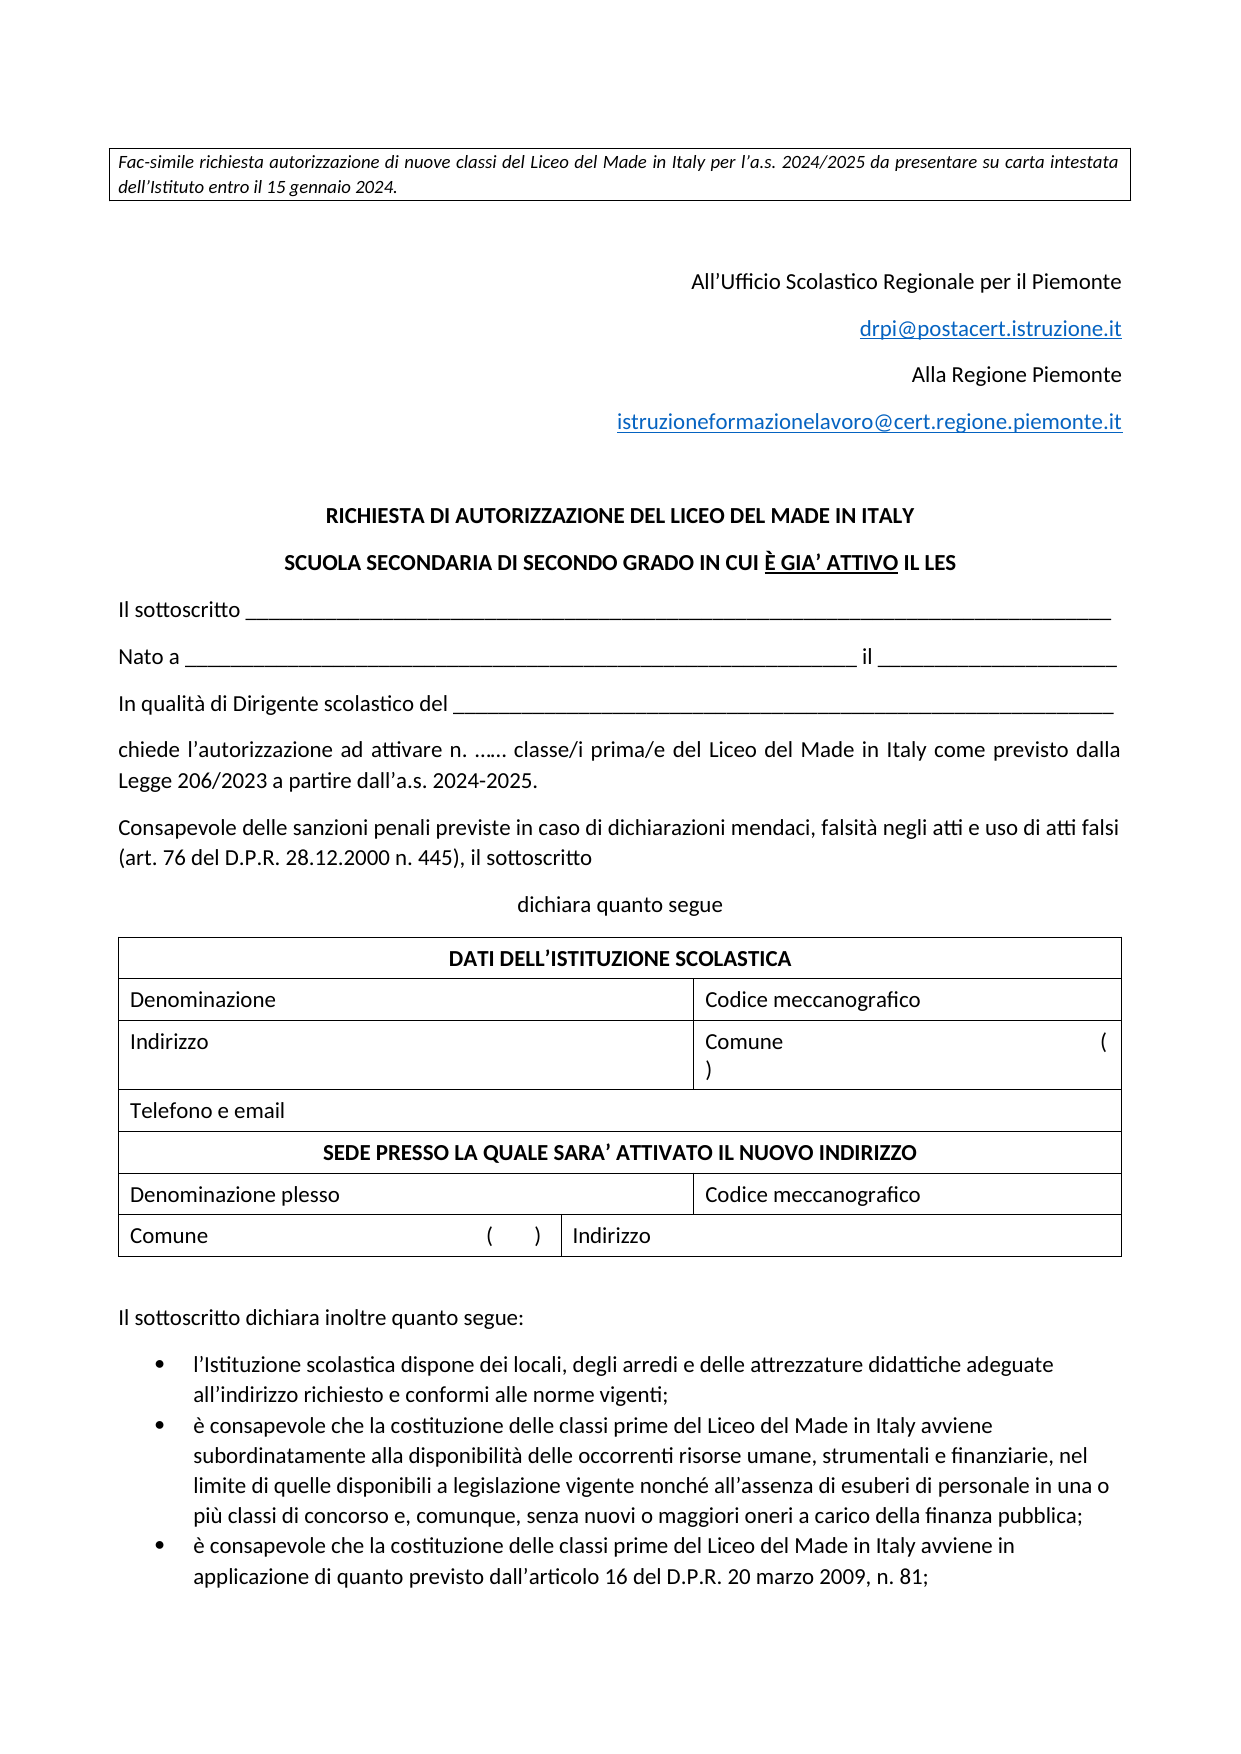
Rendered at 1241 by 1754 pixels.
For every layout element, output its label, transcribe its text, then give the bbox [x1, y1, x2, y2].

list l’Istituzione scolastica dispone dei locali, degli arredi e delle attrezzature didattiche adeguate all’indirizzo richiesto e conformi alle norme vigenti; [156, 1350, 1122, 1408]
text Il sottoscritto ____________________________________________________________________________ [118, 595, 1122, 623]
text dichiara quanto segue [118, 890, 1122, 918]
text istruzioneformazionelavoro@cert.regione.piemonte.it [118, 407, 1122, 435]
table_cell Codice meccanografico [694, 1174, 1121, 1214]
table_cell Indirizzo [119, 1021, 693, 1089]
table_cell Indirizzo [562, 1215, 1121, 1256]
table_cell Denominazione [119, 979, 693, 1020]
text chiede l’autorizzazione ad attivare n. …… classe/i prima/e del Liceo del Made in Italy come previsto dalla Legge 206/2023 a partire dall’a.s. 2024-2025. [118, 736, 1122, 794]
table_cell Comune ( ) [694, 1021, 1121, 1089]
table_header DATI DELL’ISTITUZIONE SCOLASTICA [119, 938, 1121, 978]
text SCUOLA SECONDARIA DI SECONDO GRADO IN CUI È GIA’ ATTIVO IL LES [118, 548, 1122, 576]
table_cell Codice meccanografico [694, 979, 1121, 1020]
table_cell Comune ( ) [119, 1215, 561, 1256]
table_cell SEDE PRESSO LA QUALE SARA’ ATTIVATO IL NUOVO INDIRIZZO [119, 1132, 1121, 1172]
text Il sottoscritto dichiara inoltre quanto segue: [118, 1303, 1122, 1331]
list è consapevole che la costituzione delle classi prime del Liceo del Made in Italy avviene subordinatamente alla disponibilità delle occorrenti risorse umane, strumentali e finanziarie, nel limite di quelle disponibili a legislazione vigente nonché all’assenza di esuberi di personale in una o più classi di concorso e, comunque, senza nuovi o maggiori oneri a carico della finanza pubblica; [156, 1411, 1122, 1529]
table_cell Telefono e email [119, 1090, 1121, 1131]
text Consapevole delle sanzioni penali previste in caso di dichiarazioni mendaci, falsità negli atti e uso di atti falsi (art. 76 del D.P.R. 28.12.2000 n. 445), il sottoscritto [118, 813, 1122, 871]
text All’Ufficio Scolastico Regionale per il Piemonte [118, 267, 1122, 295]
text drpi@postacert.istruzione.it [118, 314, 1122, 342]
text Nato a ___________________________________________________________ il _____________________ [118, 642, 1122, 670]
text In qualità di Dirigente scolastico del __________________________________________________________ [118, 689, 1122, 717]
list è consapevole che la costituzione delle classi prime del Liceo del Made in Italy avviene in applicazione di quanto previsto dall’articolo 16 del D.P.R. 20 marzo 2009, n. 81; [156, 1532, 1122, 1590]
text RICHIESTA DI AUTORIZZAZIONE DEL LICEO DEL MADE IN ITALY [118, 501, 1122, 529]
text Fac-simile richiesta autorizzazione di nuove classi del Liceo del Made in Italy per l’a.s. 2024/2025 da presentare su carta intestata dell’Istituto entro il 15 gennaio 2024. [110, 149, 1130, 200]
text Alla Regione Piemonte [118, 361, 1122, 388]
table_cell Denominazione plesso [119, 1174, 693, 1214]
